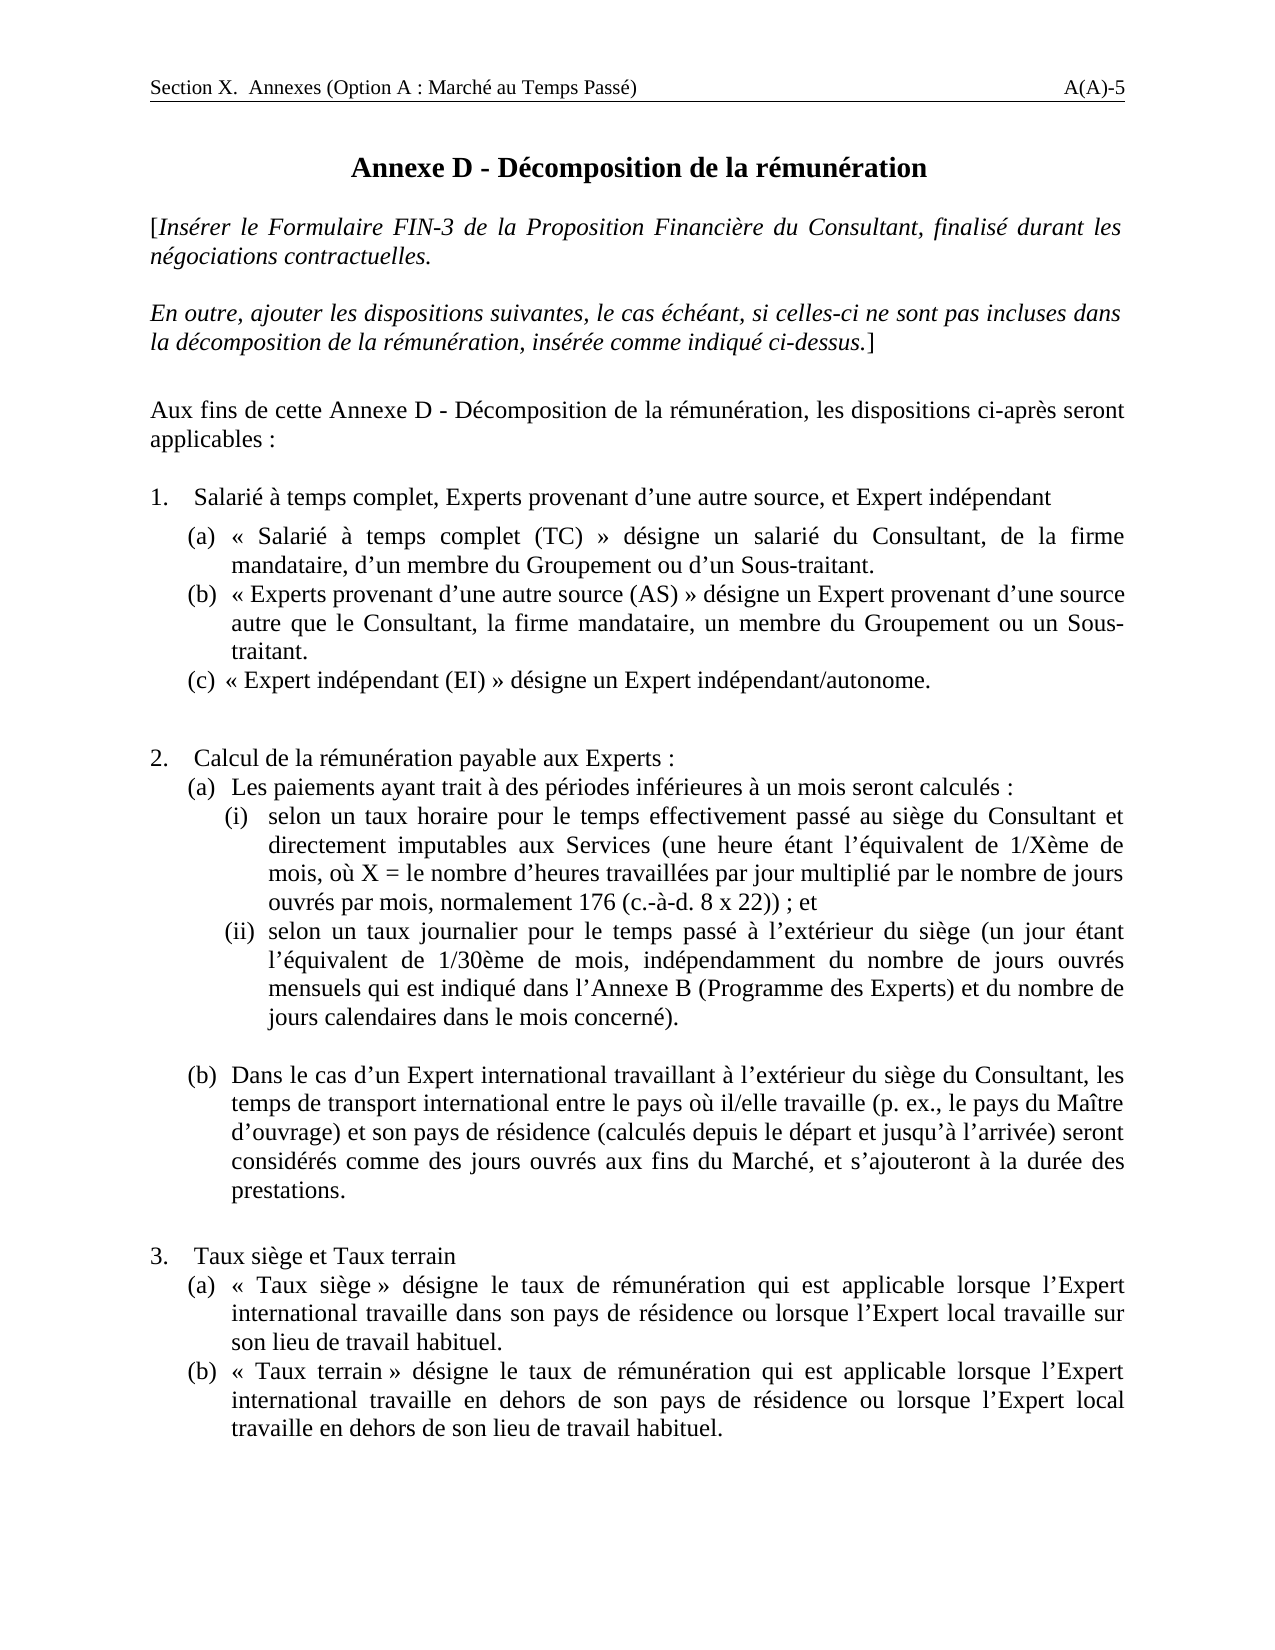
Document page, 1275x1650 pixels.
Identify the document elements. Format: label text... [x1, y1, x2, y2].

list selon un taux horaire pour le temps effectivement passé au siège du Consultant et directement imputables aux Services (une heure étant l’équivalent de 1/Xème de mois, où X = le nombre d’heures travaillées par jour multiplié par le nombre de jours ouvrés par mois, normalement 176 (c.-à-d. 8 x 22)) ; et [224, 801, 1125, 916]
list Dans le cas d’un Expert international travaillant à l’extérieur du siège du Consultant, les temps de transport international entre le pays où il/elle travaille (p. ex., le pays du Maître d’ouvrage) et son pays de résidence (calculés depuis le départ et jusqu’à l’arrivée) seront considérés comme des jours ouvrés aux fins du Marché, et s’ajouteront à la durée des prestations. [187, 1060, 1125, 1203]
list « Experts provenant d’une autre source (AS) » désigne un Expert provenant d’une source autre que le Consultant, la firme mandataire, un membre du Groupement ou un Sous-traitant. [187, 579, 1125, 665]
list [Insérer le Formulaire FIN-3 de la Proposition Financière du Consultant, finalisé durant les négociations contractuelles. [150, 212, 1125, 270]
list En outre, ajouter les dispositions suivantes, le cas échéant, si celles-ci ne sont pas incluses dans la décomposition de la rémunération, insérée comme indiqué ci-dessus.] [150, 298, 1125, 356]
list Les paiements ayant trait à des périodes inférieures à un mois seront calculés : [187, 772, 1125, 801]
list « Salarié à temps complet (TC) » désigne un salarié du Consultant, de la firme mandataire, d’un membre du Groupement ou d’un Sous-traitant. [187, 521, 1125, 579]
list Salarié à temps complet, Experts provenant d’une autre source, et Expert indépendant [150, 473, 1125, 511]
list selon un taux journalier pour le temps passé à l’extérieur du siège (un jour étant l’équivalent de 1/30ème de mois, indépendamment du nombre de jours ouvrés mensuels qui est indiqué dans l’Annexe B (Programme des Experts) et du nombre de jours calendaires dans le mois concerné). [224, 916, 1125, 1031]
list « Expert indépendant (EI) » désigne un Expert indépendant/autonome. [187, 665, 1125, 694]
list « Taux siège » désigne le taux de rémunération qui est applicable lorsque l’Expert international travaille dans son pays de résidence ou lorsque l’Expert local travaille sur son lieu de travail habituel. [187, 1270, 1125, 1356]
subtitle Annexe D - Décomposition de la rémunération [150, 150, 1128, 183]
list Taux siège et Taux terrain [150, 1232, 1125, 1270]
list Calcul de la rémunération payable aux Experts : [150, 743, 1125, 772]
list Aux fins de cette Annexe D - Décomposition de la rémunération, les dispositions ci-après seront applicables : [150, 395, 1125, 453]
list « Taux terrain » désigne le taux de rémunération qui est applicable lorsque l’Expert international travaille en dehors de son pays de résidence ou lorsque l’Expert local travaille en dehors de son lieu de travail habituel. [187, 1356, 1125, 1442]
